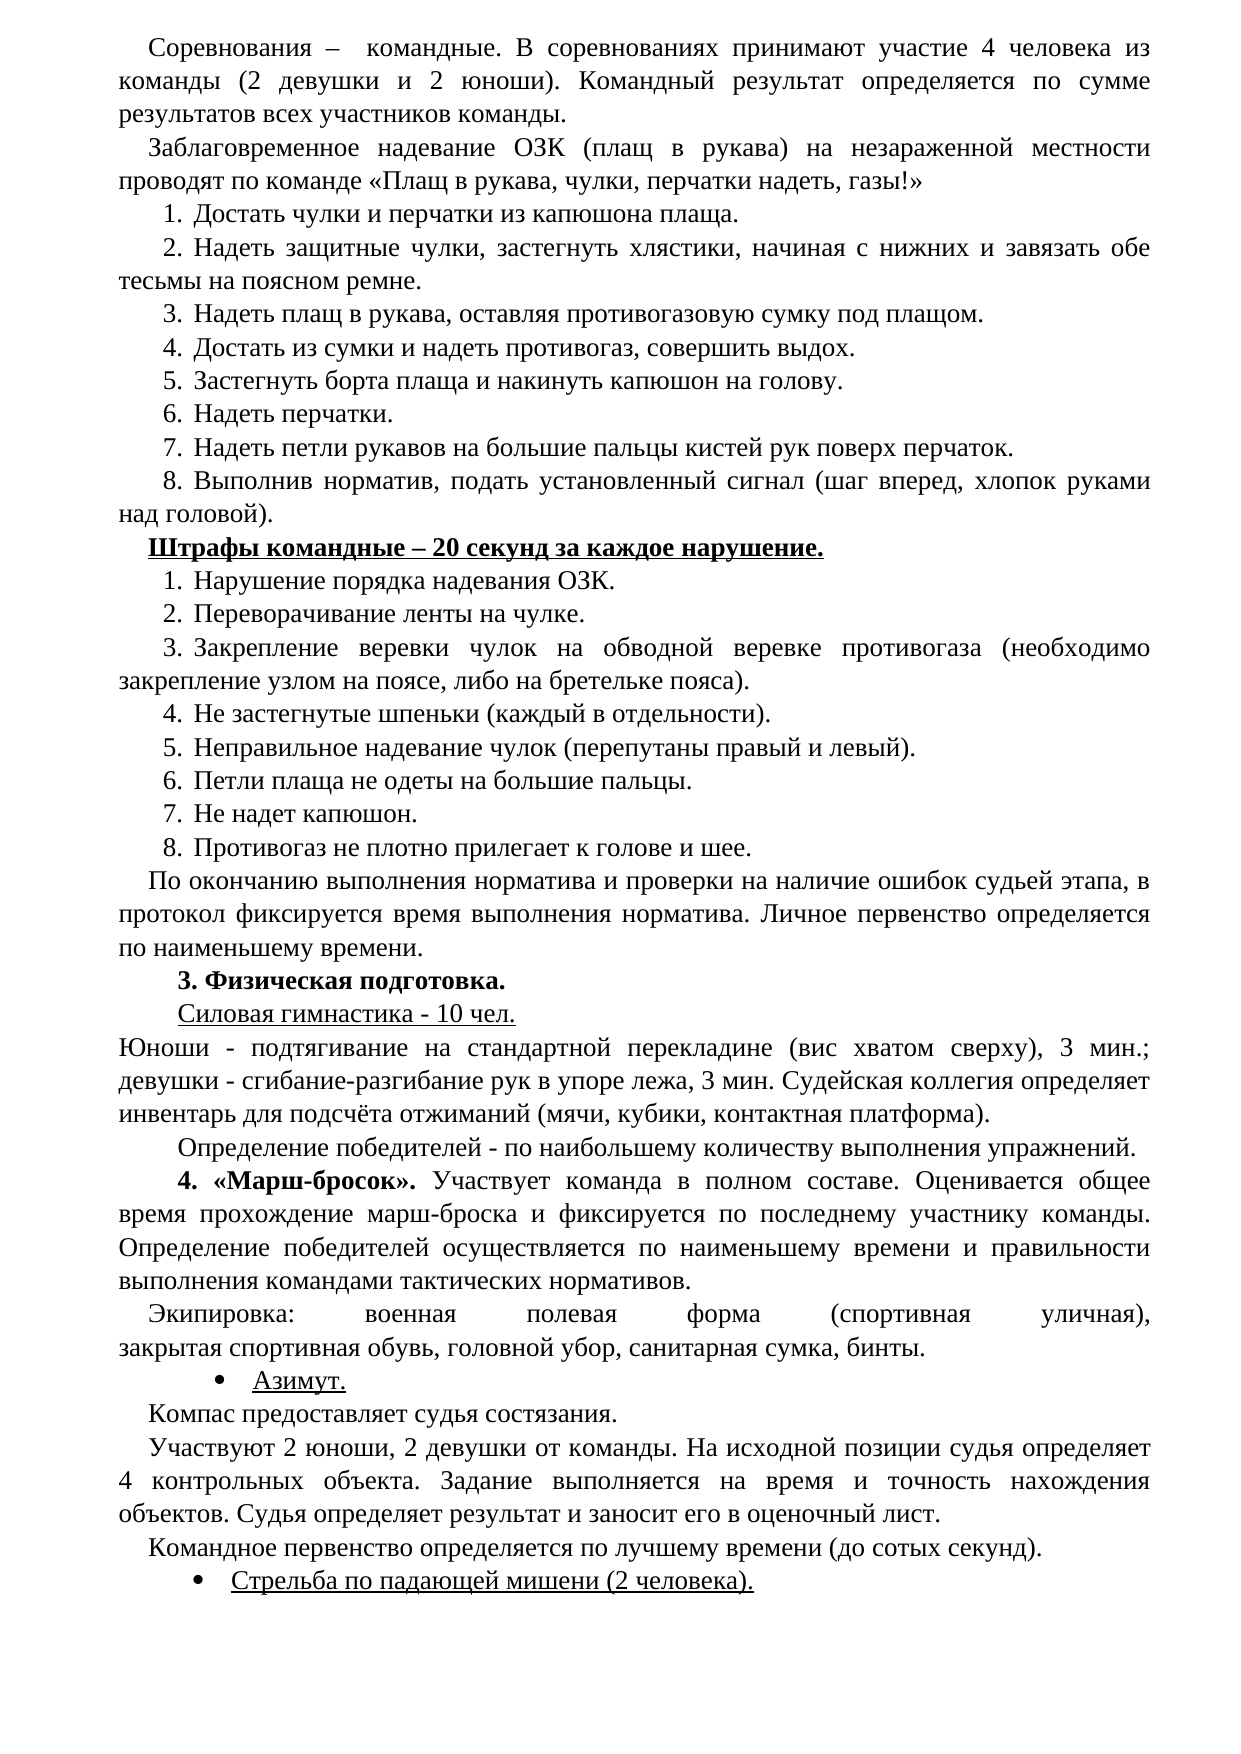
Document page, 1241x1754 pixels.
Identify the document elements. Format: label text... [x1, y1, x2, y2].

list Надеть петли рукавов на большие пальцы кистей рук поверх перчаток. [118, 429, 1152, 463]
text Заблаговременное надевание ОЗК (плащ в рукава) на незараженной местности проводят по команде «Плащ в рукава, чулки, перчатки надеть, газы!» [118, 129, 1152, 196]
list Неправильное надевание чулок (перепутаны правый и левый). [118, 729, 1152, 763]
text Штрафы командные – 20 секунд за каждое нарушение. [118, 529, 1152, 563]
list Противогаз не плотно прилегает к голове и шее. [118, 829, 1152, 863]
list Азимут. [215, 1363, 1152, 1396]
list Нарушение порядка надевания ОЗК. [118, 563, 1152, 596]
text Командное первенство определяется по лучшему времени (до сотых секунд). [118, 1529, 1152, 1563]
text Экипировка: военная полевая форма (спортивная уличная), закрытая спортивная обувь, головной убор, санитарная сумка, бинты. [118, 1296, 1152, 1363]
text Участвуют 2 юноши, 2 девушки от команды. На исходной позиции судья определяет 4 контрольных объекта. Задание выполняется на время и точность нахождения объектов. Судья определяет результат и заносит его в оценочный лист. [118, 1429, 1152, 1529]
list Выполнив норматив, подать установленный сигнал (шаг вперед, хлопок руками над головой). [118, 463, 1152, 529]
text Определение победителей - по наибольшему количеству выполнения упражнений. [118, 1129, 1152, 1163]
list Не надет капюшон. [118, 796, 1152, 829]
list Достать чулки и перчатки из капюшона плаща. [118, 196, 1152, 229]
list Достать из сумки и надеть противогаз, совершить выдох. [118, 329, 1152, 363]
text По окончанию выполнения норматива и проверки на наличие ошибок судьей этапа, в протокол фиксируется время выполнения норматива. Личное первенство определяется по наименьшему времени. [118, 863, 1152, 963]
list Надеть защитные чулки, застегнуть хлястики, начиная с нижних и завязать обе тесьмы на поясном ремне. [118, 229, 1152, 296]
list Застегнуть борта плаща и накинуть капюшон на голову. [118, 363, 1152, 396]
text 4. «Марш-бросок». Участвует команда в полном составе. Оценивается общее время прохождение марш-броска и фиксируется по последнему участнику команды. Определение победителей осуществляется по наименьшему времени и правильности выполнения командами тактических нормативов. [118, 1163, 1152, 1296]
text 3. Физическая подготовка. [118, 963, 1152, 996]
text Юноши - подтягивание на стандартной перекладине (вис хватом сверху), 3 мин.; девушки - сгибание-разгибание рук в упоре лежа, 3 мин. Судейская коллегия определяет инвентарь для подсчёта отжиманий (мячи, кубики, контактная платформа). [118, 1029, 1152, 1129]
text Силовая гимнастика - 10 чел. [177, 996, 1152, 1029]
text Компас предоставляет судья состязания. [118, 1396, 1152, 1429]
list Переворачивание ленты на чулке. [118, 596, 1152, 629]
list Надеть перчатки. [118, 396, 1152, 429]
list Не застегнутые шпеньки (каждый в отдельности). [118, 696, 1152, 729]
text Соревнования – командные. В соревнованиях принимают участие 4 человека из команды (2 девушки и 2 юноши). Командный результат определяется по сумме результатов всех участников команды. [118, 29, 1152, 129]
list Закрепление веревки чулок на обводной веревке противогаза (необходимо закрепление узлом на поясе, либо на бретельке пояса). [118, 629, 1152, 696]
list Надеть плащ в рукава, оставляя противогазовую сумку под плащом. [118, 296, 1152, 329]
list Стрельба по падающей мишени (2 человека). [193, 1563, 1152, 1596]
list Петли плаща не одеты на большие пальцы. [118, 763, 1152, 796]
